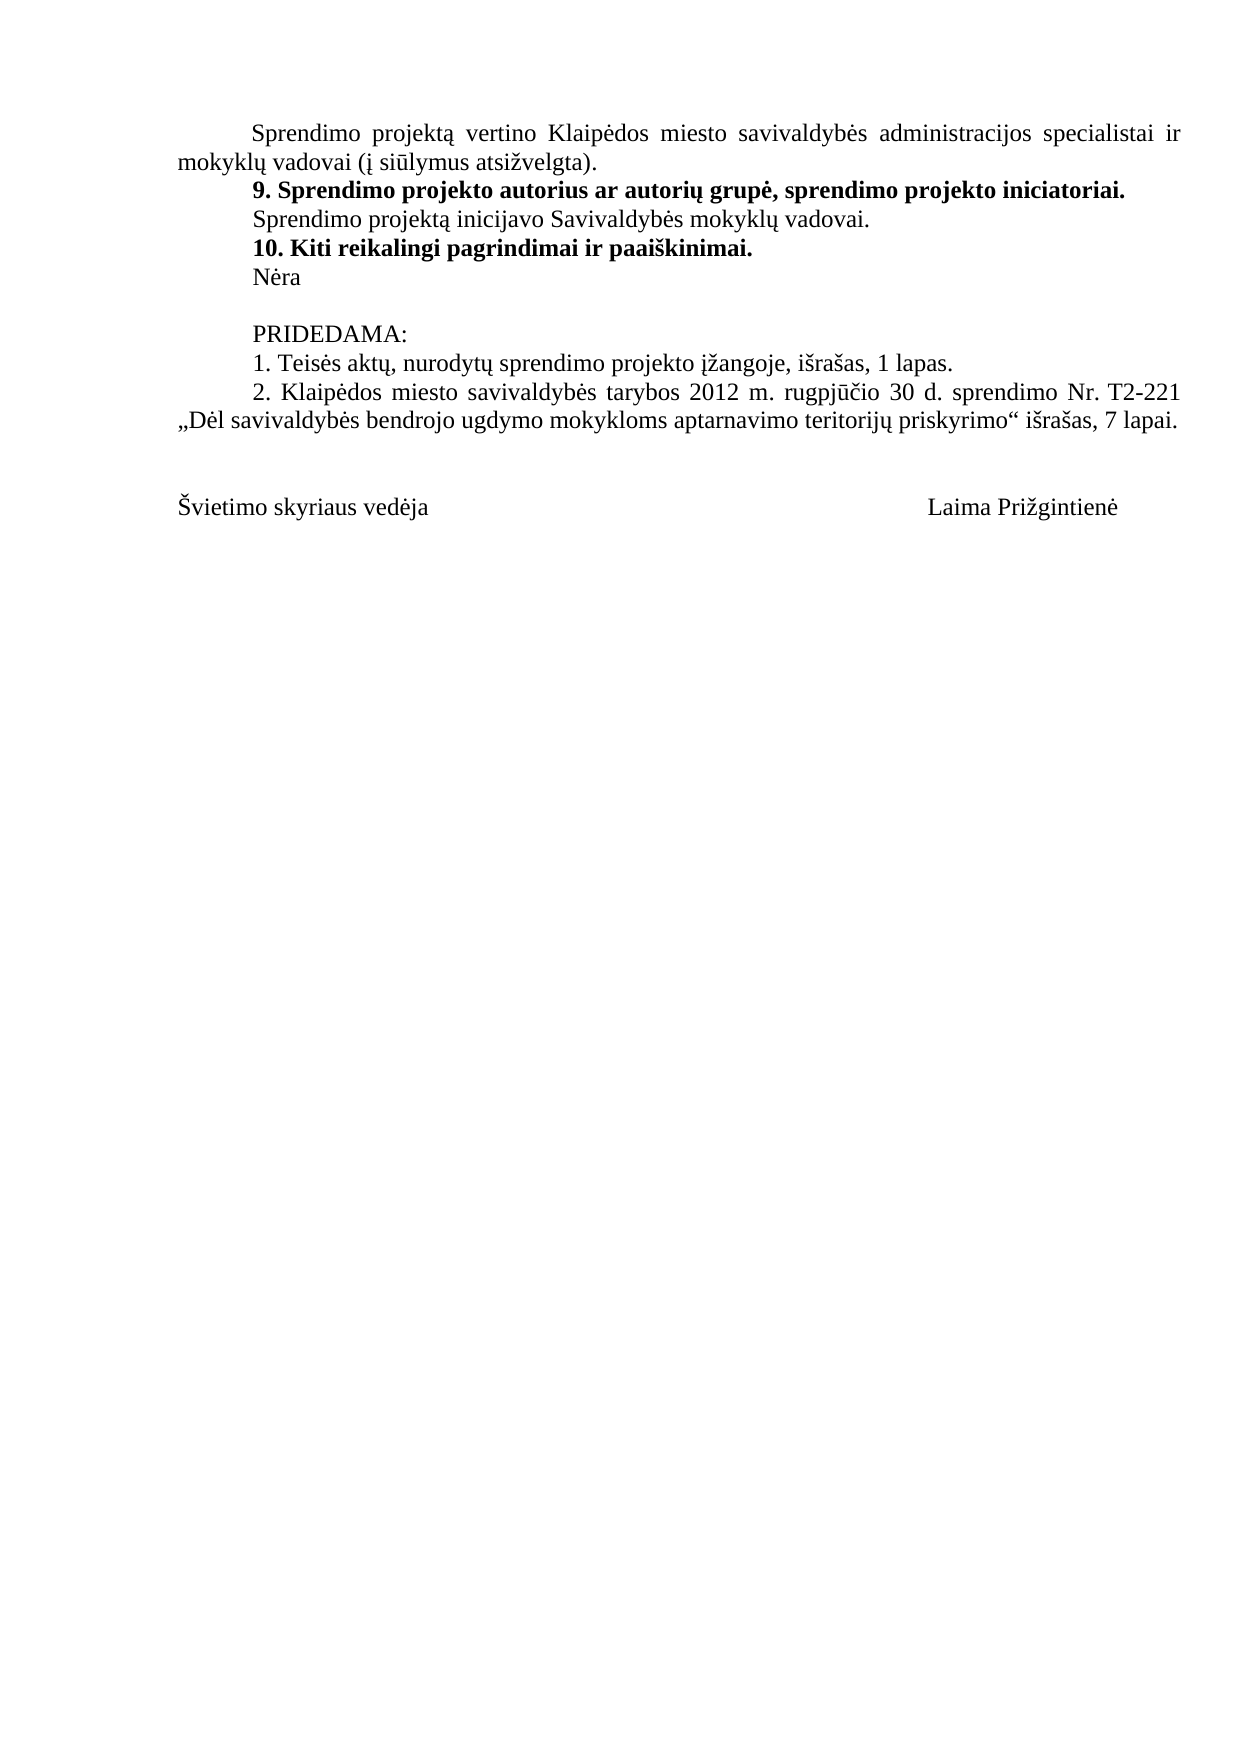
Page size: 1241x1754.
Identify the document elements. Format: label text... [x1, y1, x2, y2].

text 9. Sprendimo projekto autorius ar autorių grupė, sprendimo projekto iniciatoriai. [177, 176, 1181, 204]
text Nėra [177, 262, 1181, 291]
text Sprendimo projektą vertino Klaipėdos miesto savivaldybės administracijos specialistai ir mokyklų vadovai (į siūlymus atsižvelgta). [177, 118, 1181, 176]
text 2. Klaipėdos miesto savivaldybės tarybos 2012 m. rugpjūčio 30 d. sprendimo Nr. T2-221 „Dėl savivaldybės bendrojo ugdymo mokykloms aptarnavimo teritorijų priskyrimo“ išrašas, 7 lapai. [177, 377, 1181, 434]
text 1. Teisės aktų, nurodytų sprendimo projekto įžangoje, išrašas, 1 lapas. [177, 348, 1181, 377]
text 10. Kiti reikalingi pagrindimai ir paaiškinimai. [177, 233, 1181, 262]
text Švietimo skyriaus vedėja Laima Prižgintienė [177, 492, 1181, 521]
text Sprendimo projektą inicijavo Savivaldybės mokyklų vadovai. [177, 204, 1181, 233]
text PRIDEDAMA: [177, 319, 1181, 348]
